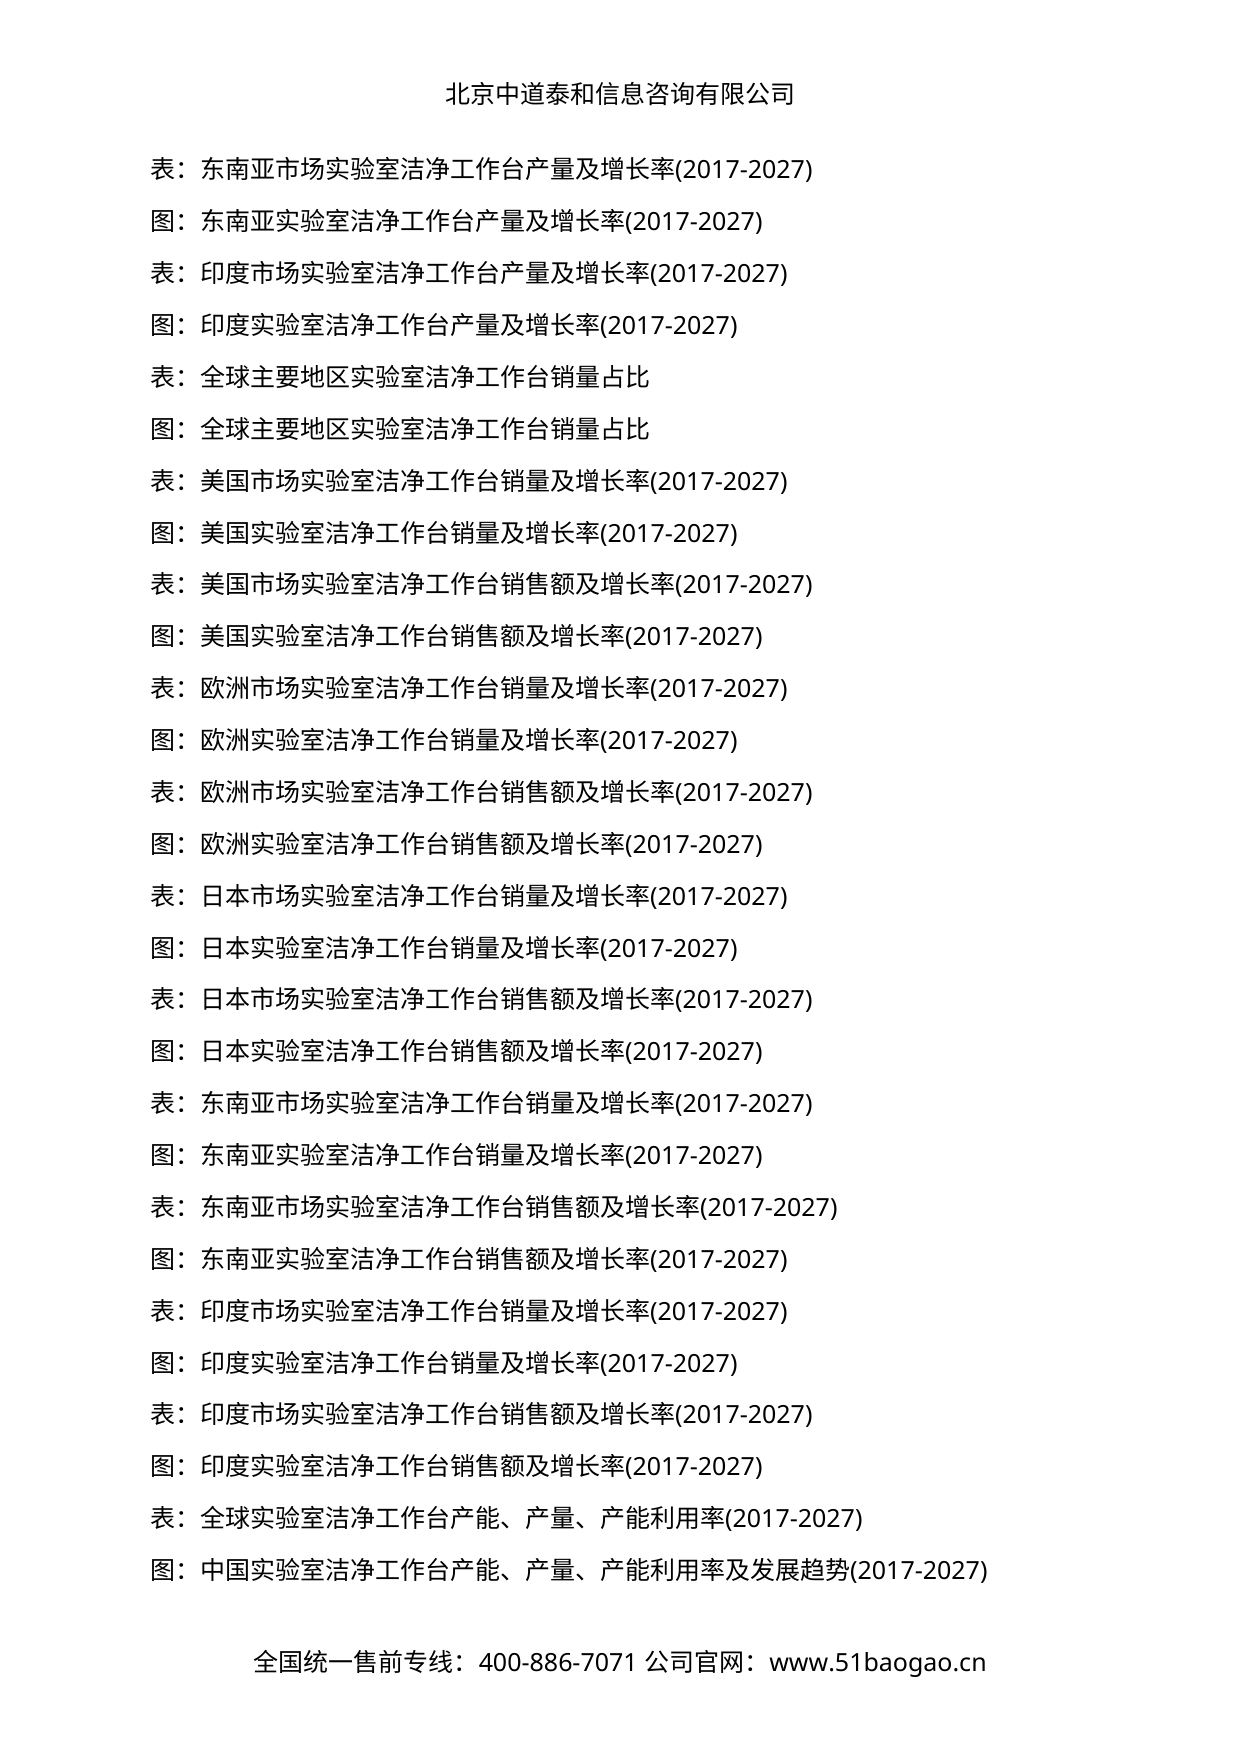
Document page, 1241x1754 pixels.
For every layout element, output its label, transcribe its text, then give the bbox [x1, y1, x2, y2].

text 表：东南亚市场实验室洁净工作台销量及增长率(2017-2027) [150, 1084, 1090, 1120]
text 表：全球实验室洁净工作台产能、产量、产能利用率(2017-2027) [150, 1499, 1090, 1535]
text 图：印度实验室洁净工作台销量及增长率(2017-2027) [150, 1343, 1090, 1379]
text 图：欧洲实验室洁净工作台销售额及增长率(2017-2027) [150, 824, 1090, 861]
text 表：印度市场实验室洁净工作台销售额及增长率(2017-2027) [150, 1395, 1090, 1431]
text 表：欧洲市场实验室洁净工作台销售额及增长率(2017-2027) [150, 772, 1090, 809]
text 表：美国市场实验室洁净工作台销量及增长率(2017-2027) [150, 461, 1090, 497]
text 图：欧洲实验室洁净工作台销量及增长率(2017-2027) [150, 721, 1090, 757]
text 表：欧洲市场实验室洁净工作台销量及增长率(2017-2027) [150, 669, 1090, 705]
text 图：美国实验室洁净工作台销量及增长率(2017-2027) [150, 513, 1090, 549]
text 表：印度市场实验室洁净工作台销量及增长率(2017-2027) [150, 1291, 1090, 1327]
text 图：印度实验室洁净工作台销售额及增长率(2017-2027) [150, 1447, 1090, 1483]
text 图：东南亚实验室洁净工作台销量及增长率(2017-2027) [150, 1136, 1090, 1172]
text 图：日本实验室洁净工作台销量及增长率(2017-2027) [150, 928, 1090, 964]
text 表：日本市场实验室洁净工作台销售额及增长率(2017-2027) [150, 980, 1090, 1016]
text 表：美国市场实验室洁净工作台销售额及增长率(2017-2027) [150, 565, 1090, 601]
text 表：东南亚市场实验室洁净工作台销售额及增长率(2017-2027) [150, 1187, 1090, 1224]
text 图：全球主要地区实验室洁净工作台销量占比 [150, 409, 1090, 446]
text 图：印度实验室洁净工作台产量及增长率(2017-2027) [150, 306, 1090, 342]
text 表：东南亚市场实验室洁净工作台产量及增长率(2017-2027) [150, 150, 1090, 186]
text 图：美国实验室洁净工作台销售额及增长率(2017-2027) [150, 617, 1090, 653]
text 表：全球主要地区实验室洁净工作台销量占比 [150, 357, 1090, 394]
text 图：日本实验室洁净工作台销售额及增长率(2017-2027) [150, 1032, 1090, 1068]
text 图：东南亚实验室洁净工作台销售额及增长率(2017-2027) [150, 1239, 1090, 1276]
text 表：印度市场实验室洁净工作台产量及增长率(2017-2027) [150, 254, 1090, 290]
text 表：日本市场实验室洁净工作台销量及增长率(2017-2027) [150, 876, 1090, 912]
text 图：东南亚实验室洁净工作台产量及增长率(2017-2027) [150, 202, 1090, 238]
text 图：中国实验室洁净工作台产能、产量、产能利用率及发展趋势(2017-2027) [150, 1551, 1090, 1587]
